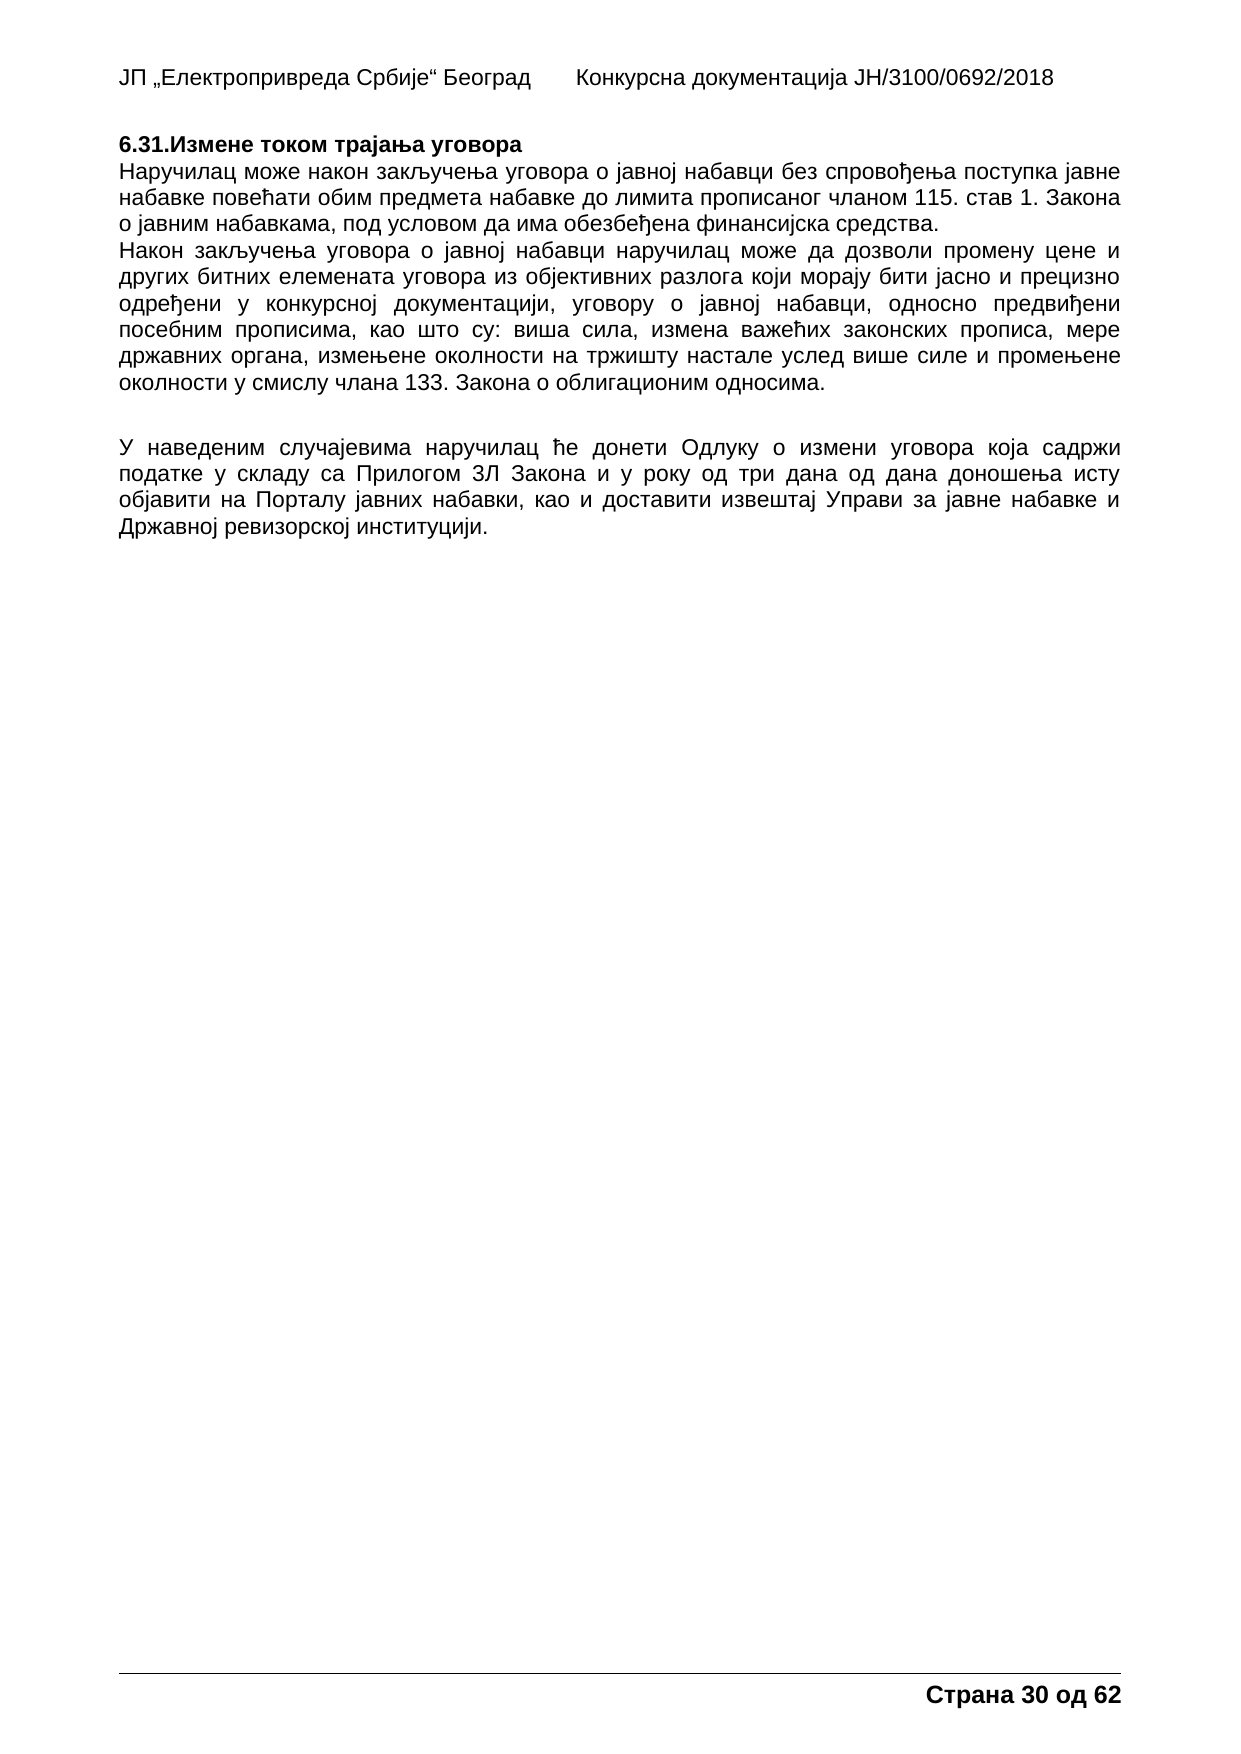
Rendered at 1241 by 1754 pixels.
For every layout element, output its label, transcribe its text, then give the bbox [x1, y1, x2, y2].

text Након закључења уговора о јавној набавци наручилац може да дозволи промену цене и других битних елемената уговора из објективних разлога који морају бити јасно и прецизно одређени у конкурсној документацији, уговору о јавној набавци, односно предвиђени посебним прописима, као што су: виша сила, измена важећих законских прописа, мере државних органа, измењене околности на тржишту настале услед више силе и промењене околности у смислу члана 133. Закона о облигационим односима. [119, 237, 1121, 395]
text Наручилац може након закључења уговора о јавној набавци без спровођења поступка јавне набавке повећати обим предмета набавке до лимита прописаног чланом 115. став 1. Закона о јавним набавкама, под условом да има обезбеђена финансијска средства. [119, 158, 1121, 237]
text 6.31.Измене током трајања уговора [119, 131, 1121, 158]
text У наведеним случаjевима наручилац ће донети Одлуку о измени уговора која садржи податке у складу са Прилогом 3Л Закона и у року од три дана од дана доношења исту објавити на Порталу јавних набавки, као и доставити извештај Управи за јавне набавке и Државној ревизорској институцији. [119, 434, 1121, 539]
